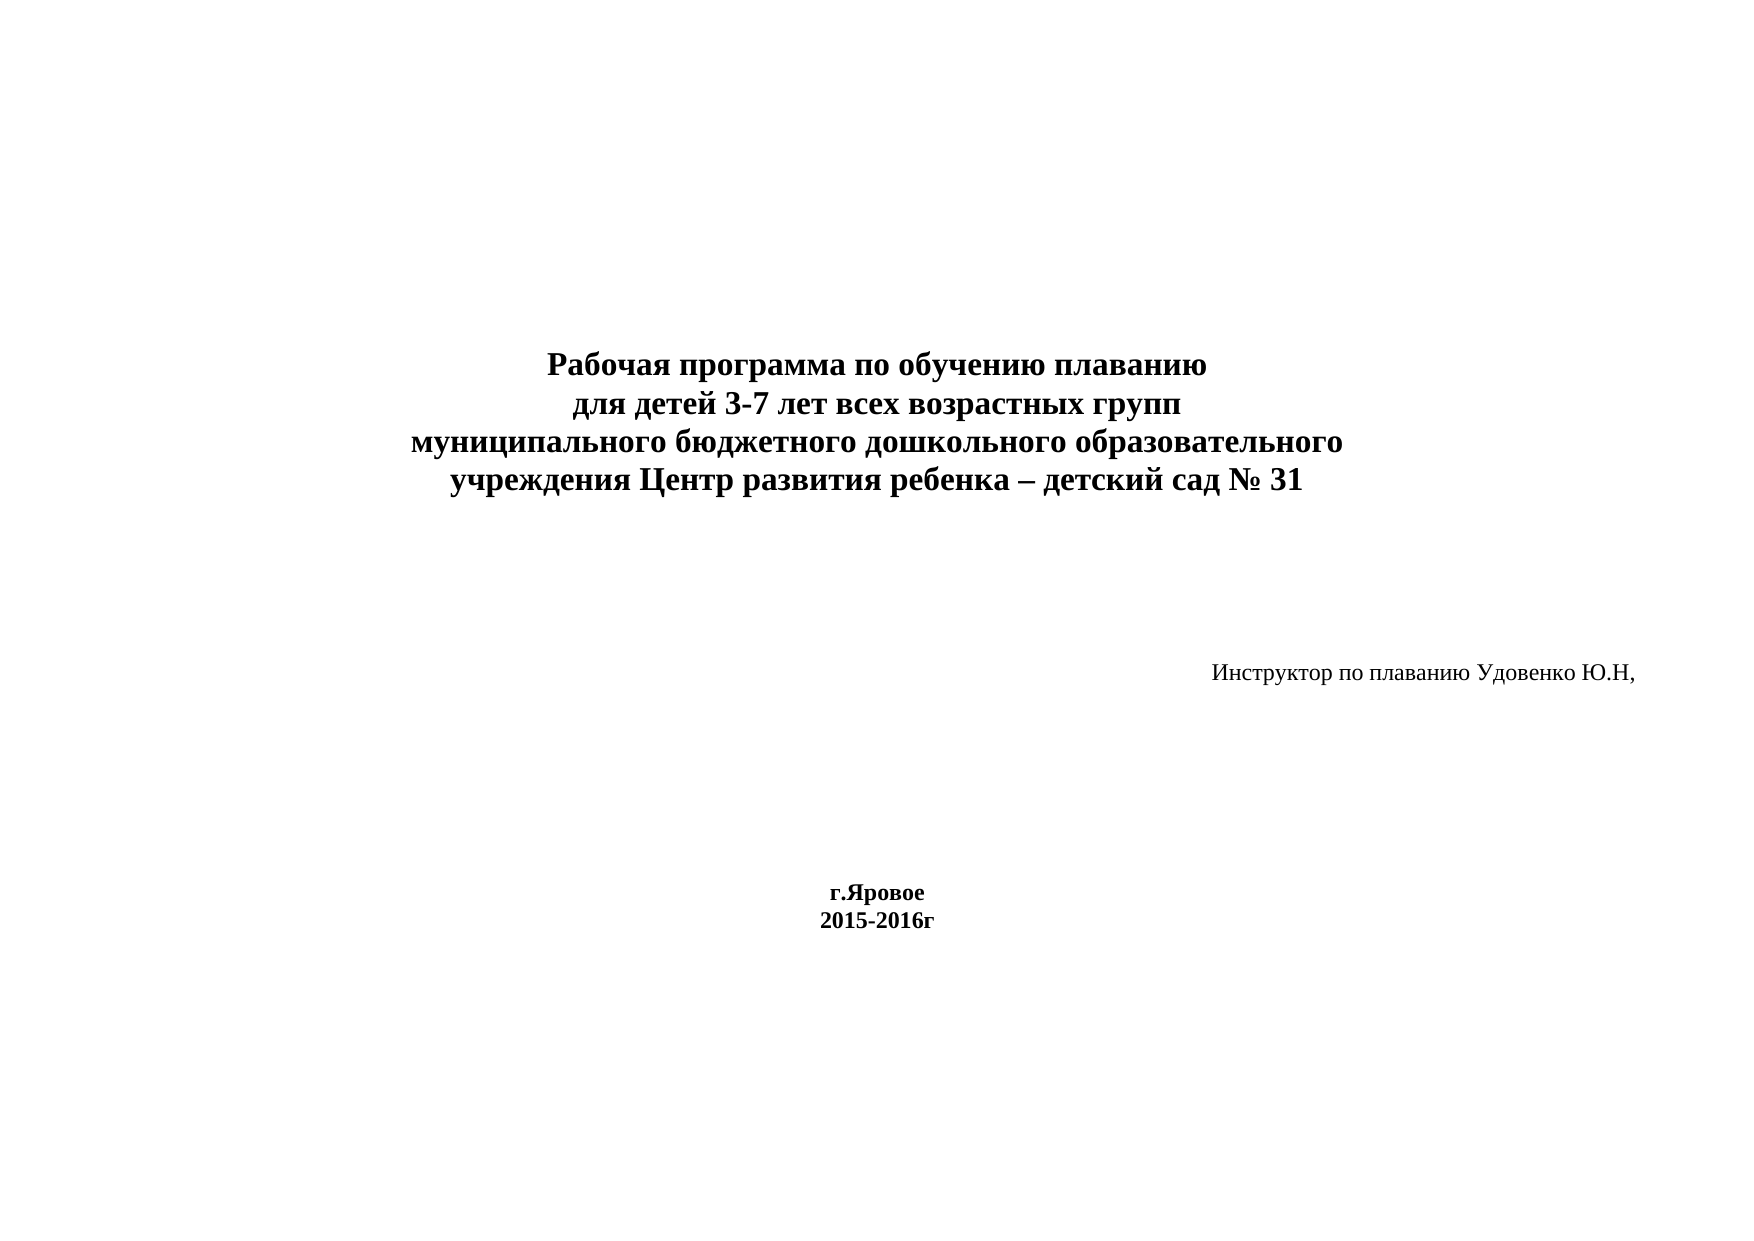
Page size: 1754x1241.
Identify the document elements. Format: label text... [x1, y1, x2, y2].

text Инструктор по плаванию Удовенко Ю.Н, [118, 657, 1636, 685]
text для детей 3-7 лет всех возрастных групп [118, 383, 1636, 421]
text Рабочая программа по обучению плаванию [118, 345, 1636, 383]
text 2015-2016г [118, 906, 1636, 933]
text учреждения Центр развития ребенка – детский сад № 31 [118, 460, 1636, 498]
text г.Яровое [118, 878, 1636, 906]
text муниципального бюджетного дошкольного образовательного [118, 421, 1636, 460]
